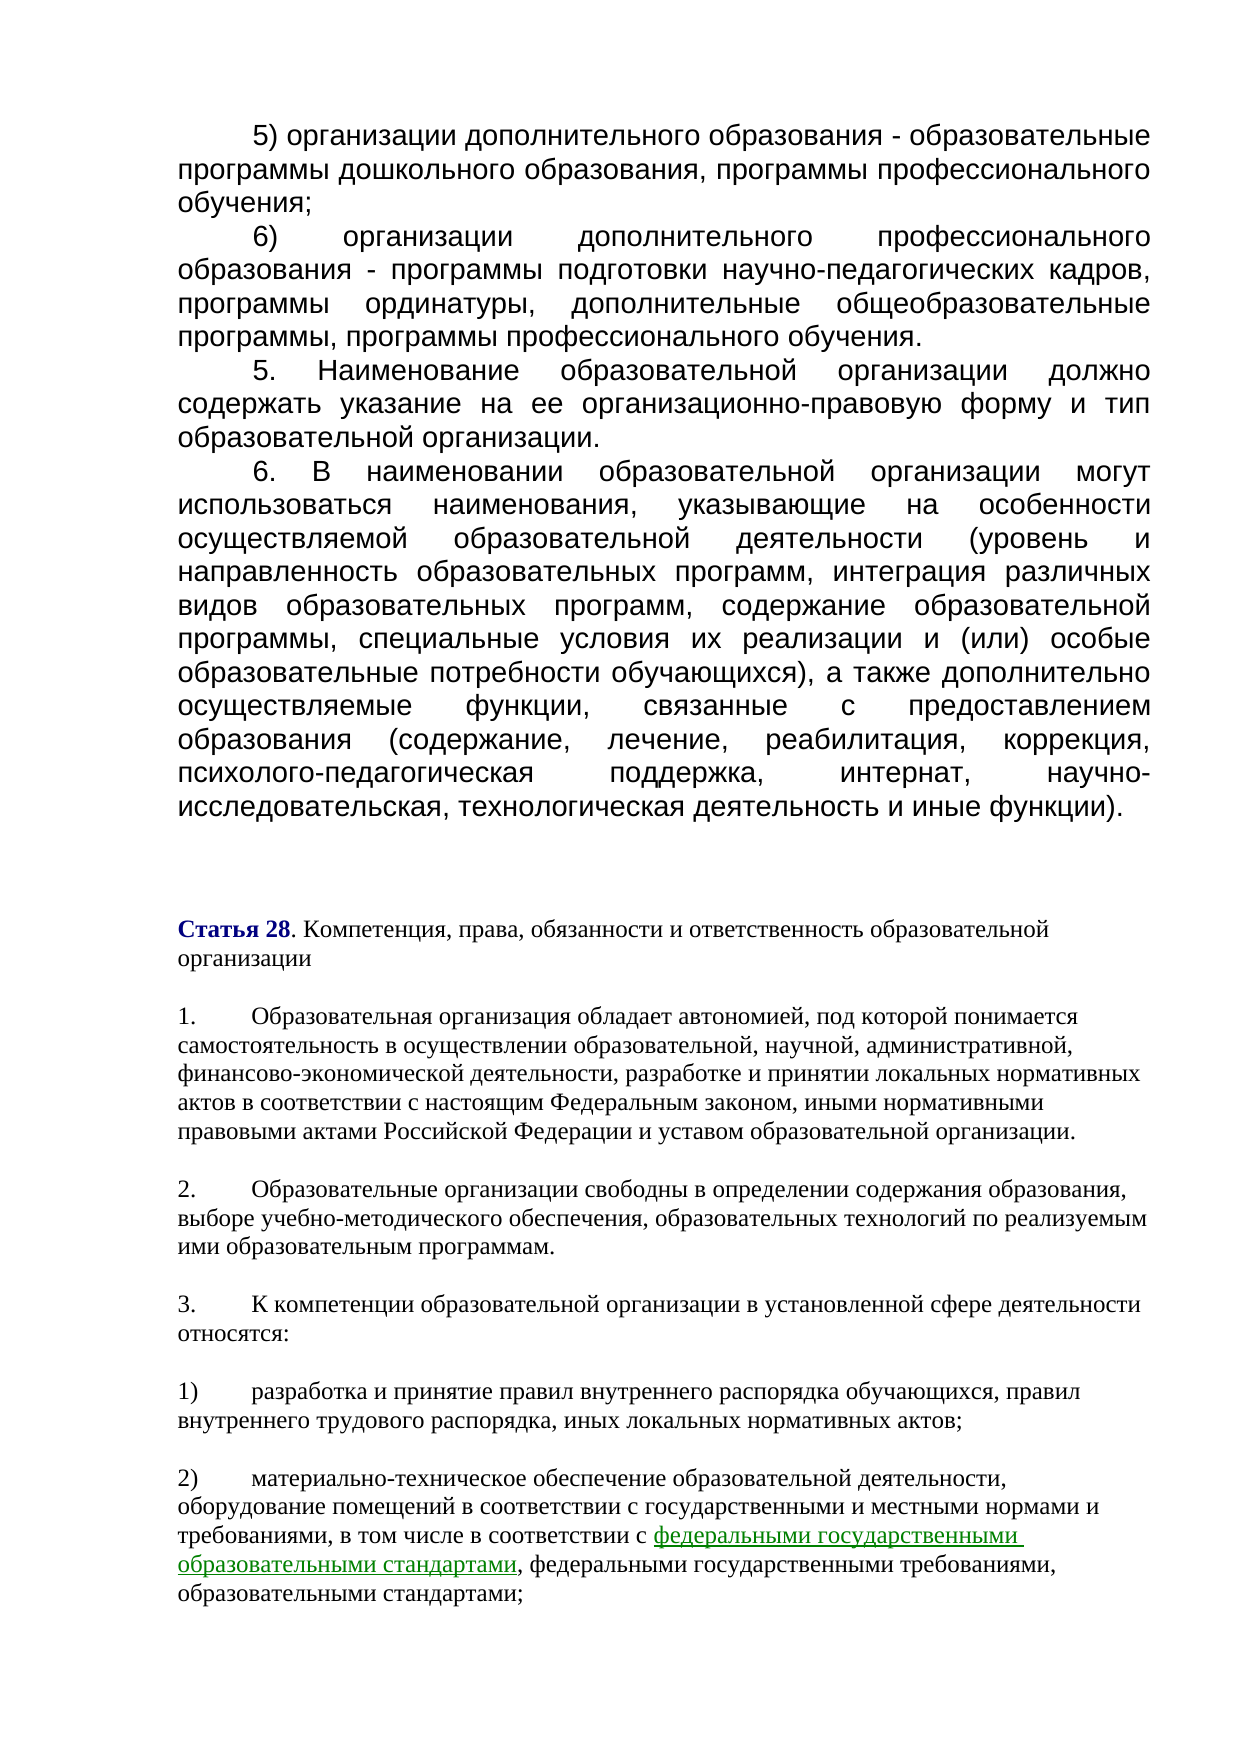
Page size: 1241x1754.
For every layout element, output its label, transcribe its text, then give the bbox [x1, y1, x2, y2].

text 6) организации дополнительного профессионального образования - программы подготовки научно-педагогических кадров, программы ординатуры, дополнительные общеобразовательные программы, программы профессионального обучения. [177, 219, 1152, 353]
text 3. К компетенции образовательной организации в установленной сфере деятельности относятся: [177, 1289, 1152, 1347]
text 1) разработка и принятие правил внутреннего распорядка обучающихся, правил внутреннего трудового распорядка, иных локальных нормативных актов; [177, 1376, 1152, 1433]
text 5) организации дополнительного образования - образовательные программы дошкольного образования, программы профессионального обучения; [177, 118, 1152, 219]
text 5. Наименование образовательной организации должно содержать указание на ее организационно-правовую форму и тип образовательной организации. [177, 353, 1152, 453]
text Статья 28. Компетенция, права, обязанности и ответственность образовательной организации [177, 914, 1152, 972]
text 6. В наименовании образовательной организации могут использоваться наименования, указывающие на особенности осуществляемой образовательной деятельности (уровень и направленность образовательных программ, интеграция различных видов образовательных программ, содержание образовательной программы, специальные условия их реализации и (или) особые образовательные потребности обучающихся), а также дополнительно осуществляемые функции, связанные с предоставлением образования (содержание, лечение, реабилитация, коррекция, психолого-педагогическая поддержка, интернат, научно-исследовательская, технологическая деятельность и иные функции). [177, 453, 1152, 822]
text 2. Образовательные организации свободны в определении содержания образования, выборе учебно-методического обеспечения, образовательных технологий по реализуемым ими образовательным программам. [177, 1174, 1152, 1260]
text 1. Образовательная организация обладает автономией, под которой понимается самостоятельность в осуществлении образовательной, научной, административной, финансово-экономической деятельности, разработке и принятии локальных нормативных актов в соответствии с настоящим Федеральным законом, иными нормативными правовыми актами Российской Федерации и уставом образовательной организации. [177, 1001, 1152, 1145]
text 2) материально-техническое обеспечение образовательной деятельности, оборудование помещений в соответствии с государственными и местными нормами и требованиями, в том числе в соответствии с федеральными государственными образовательными стандартами, федеральными государственными требованиями, образовательными стандартами; [177, 1463, 1152, 1606]
